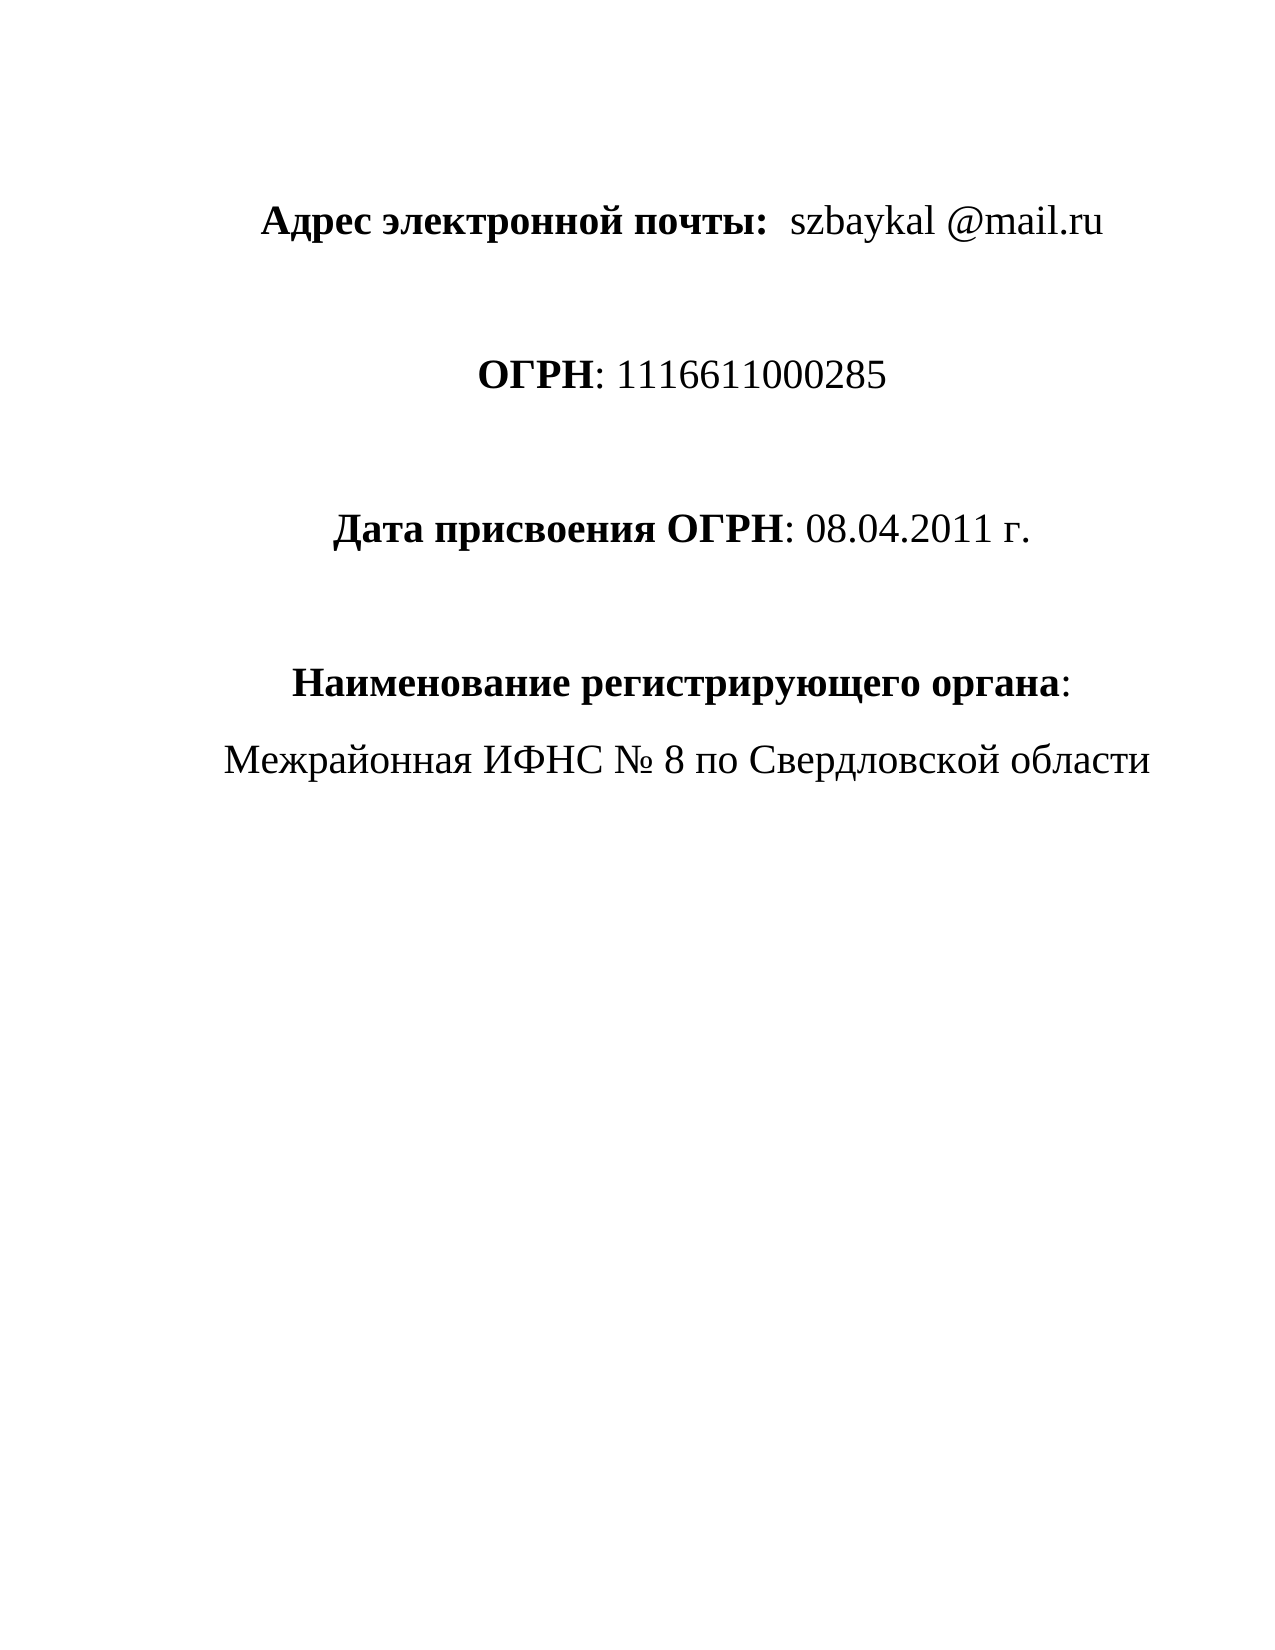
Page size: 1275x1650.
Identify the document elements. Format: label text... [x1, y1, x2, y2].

text Межрайонная ИФНС № 8 по Свердловской области [177, 735, 1186, 783]
text Дата присвоения ОГРН: 08.04.2011 г. [177, 503, 1186, 551]
text ОГРН: 1116611000285 [177, 349, 1186, 397]
text Наименование регистрирующего органа: [177, 658, 1186, 706]
text Адрес электронной почты: szbaykal @mail.ru [177, 195, 1186, 243]
